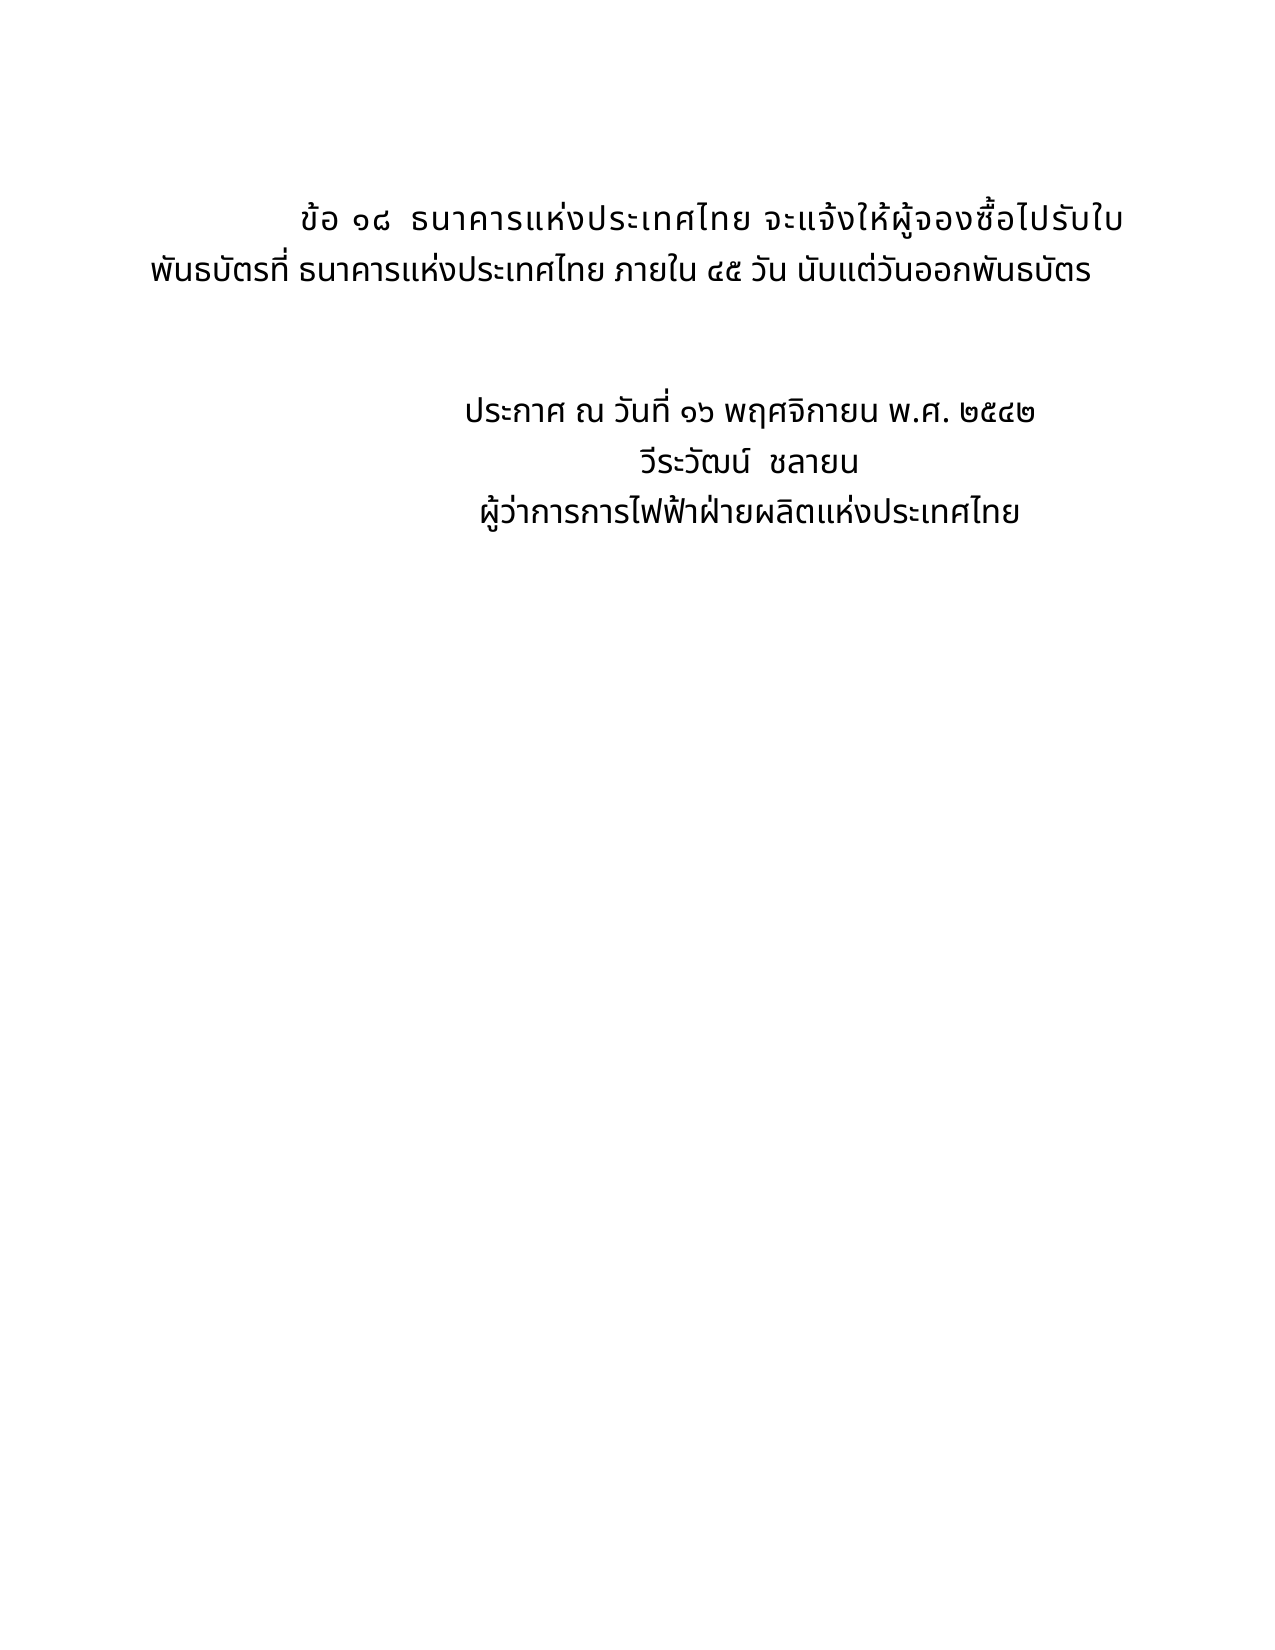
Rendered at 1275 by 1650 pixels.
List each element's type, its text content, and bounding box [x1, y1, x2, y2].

text ข้อ ๑๘ ธนาคารแห่งประเทศไทย จะแจ้งให้ผู้จองซื้อไปรับใบพันธบัตรที่ ธนาคารแห่งประเทศไทย ภายใน ๔๕ วัน นับแต่วันออกพันธบัตร [150, 195, 1125, 296]
text ประกาศ ณ วันที่ ๑๖ พฤศจิกายน พ.ศ. ๒๕๔๒ [150, 387, 1125, 438]
text ผู้ว่าการการไฟฟ้าฝ่ายผลิตแห่งประเทศไทย [150, 488, 1125, 538]
text วีระวัฒน์ ชลายน [150, 438, 1125, 488]
